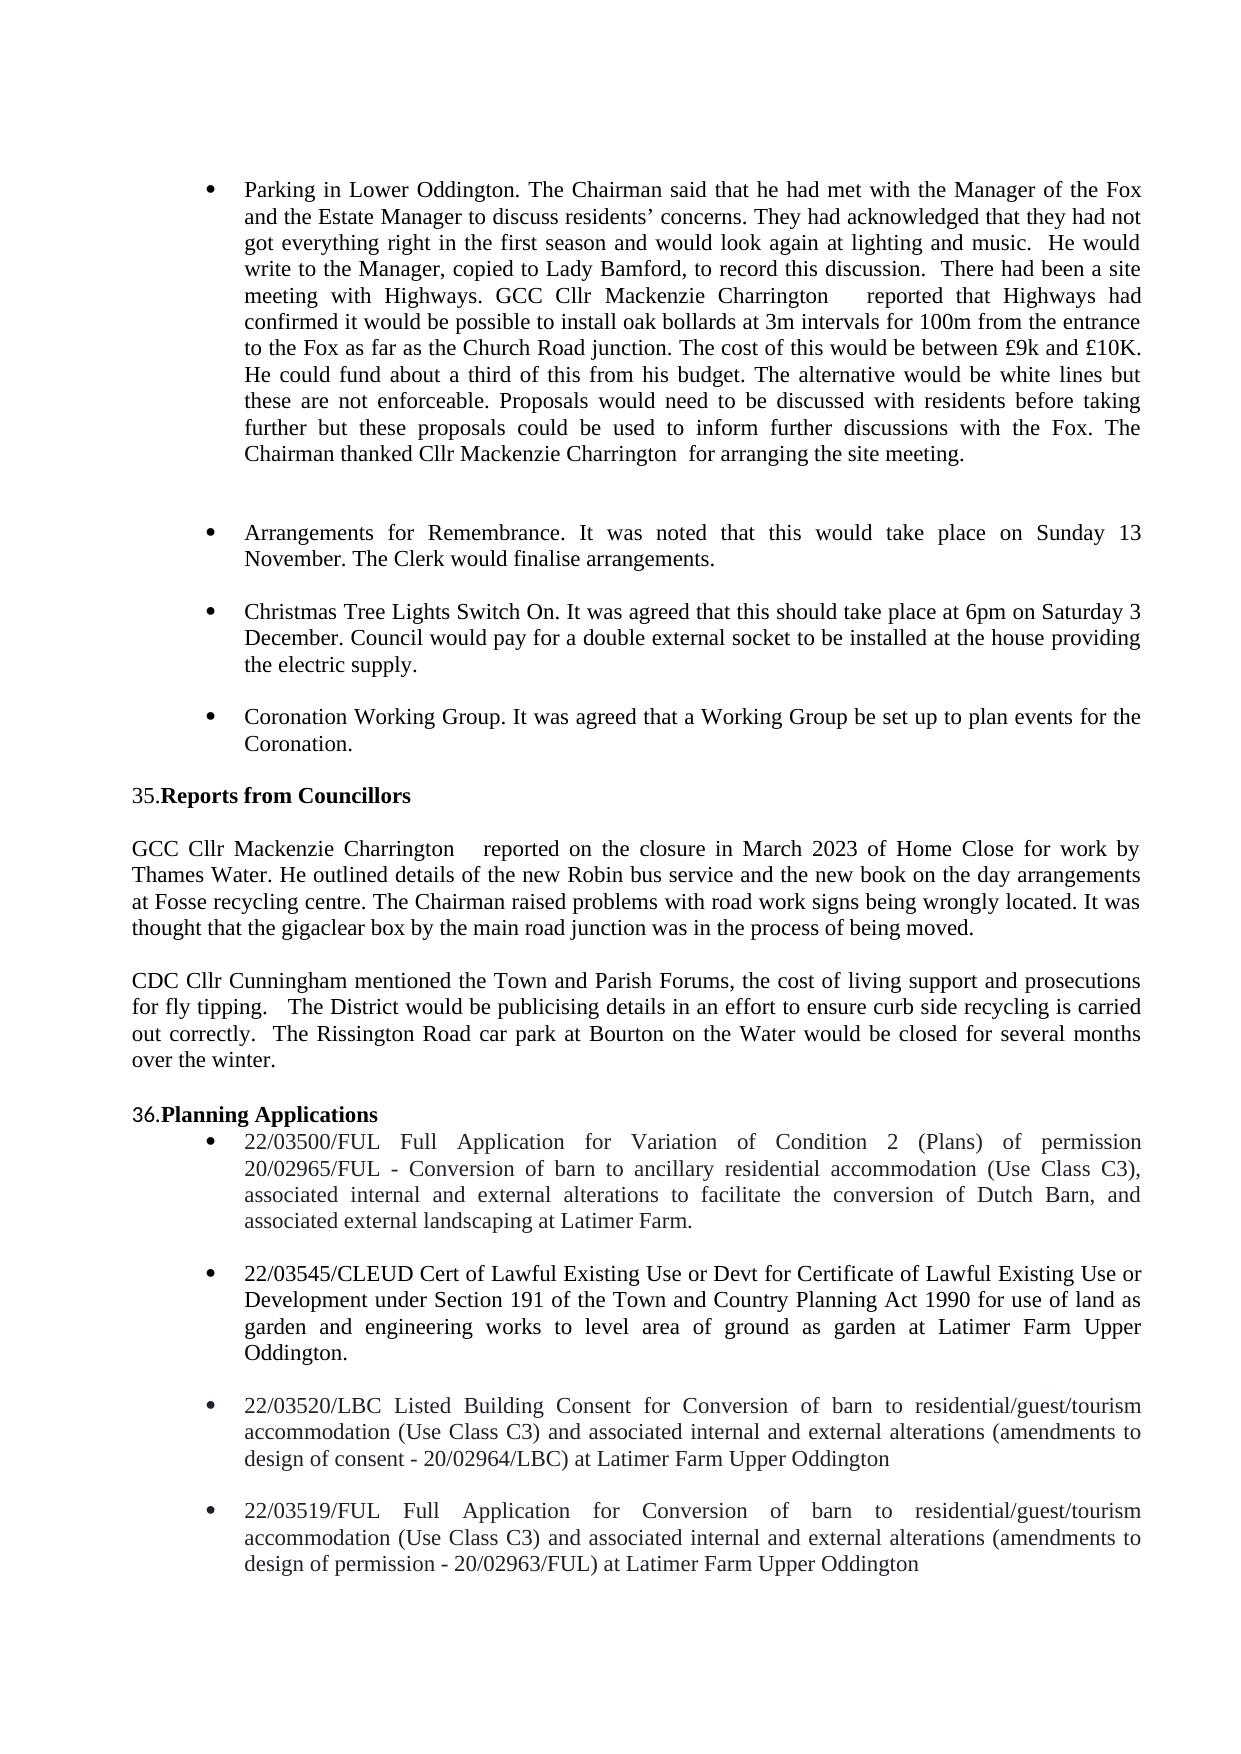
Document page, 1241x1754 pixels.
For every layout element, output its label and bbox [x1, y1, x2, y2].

table_cell [120, 150, 1154, 1603]
